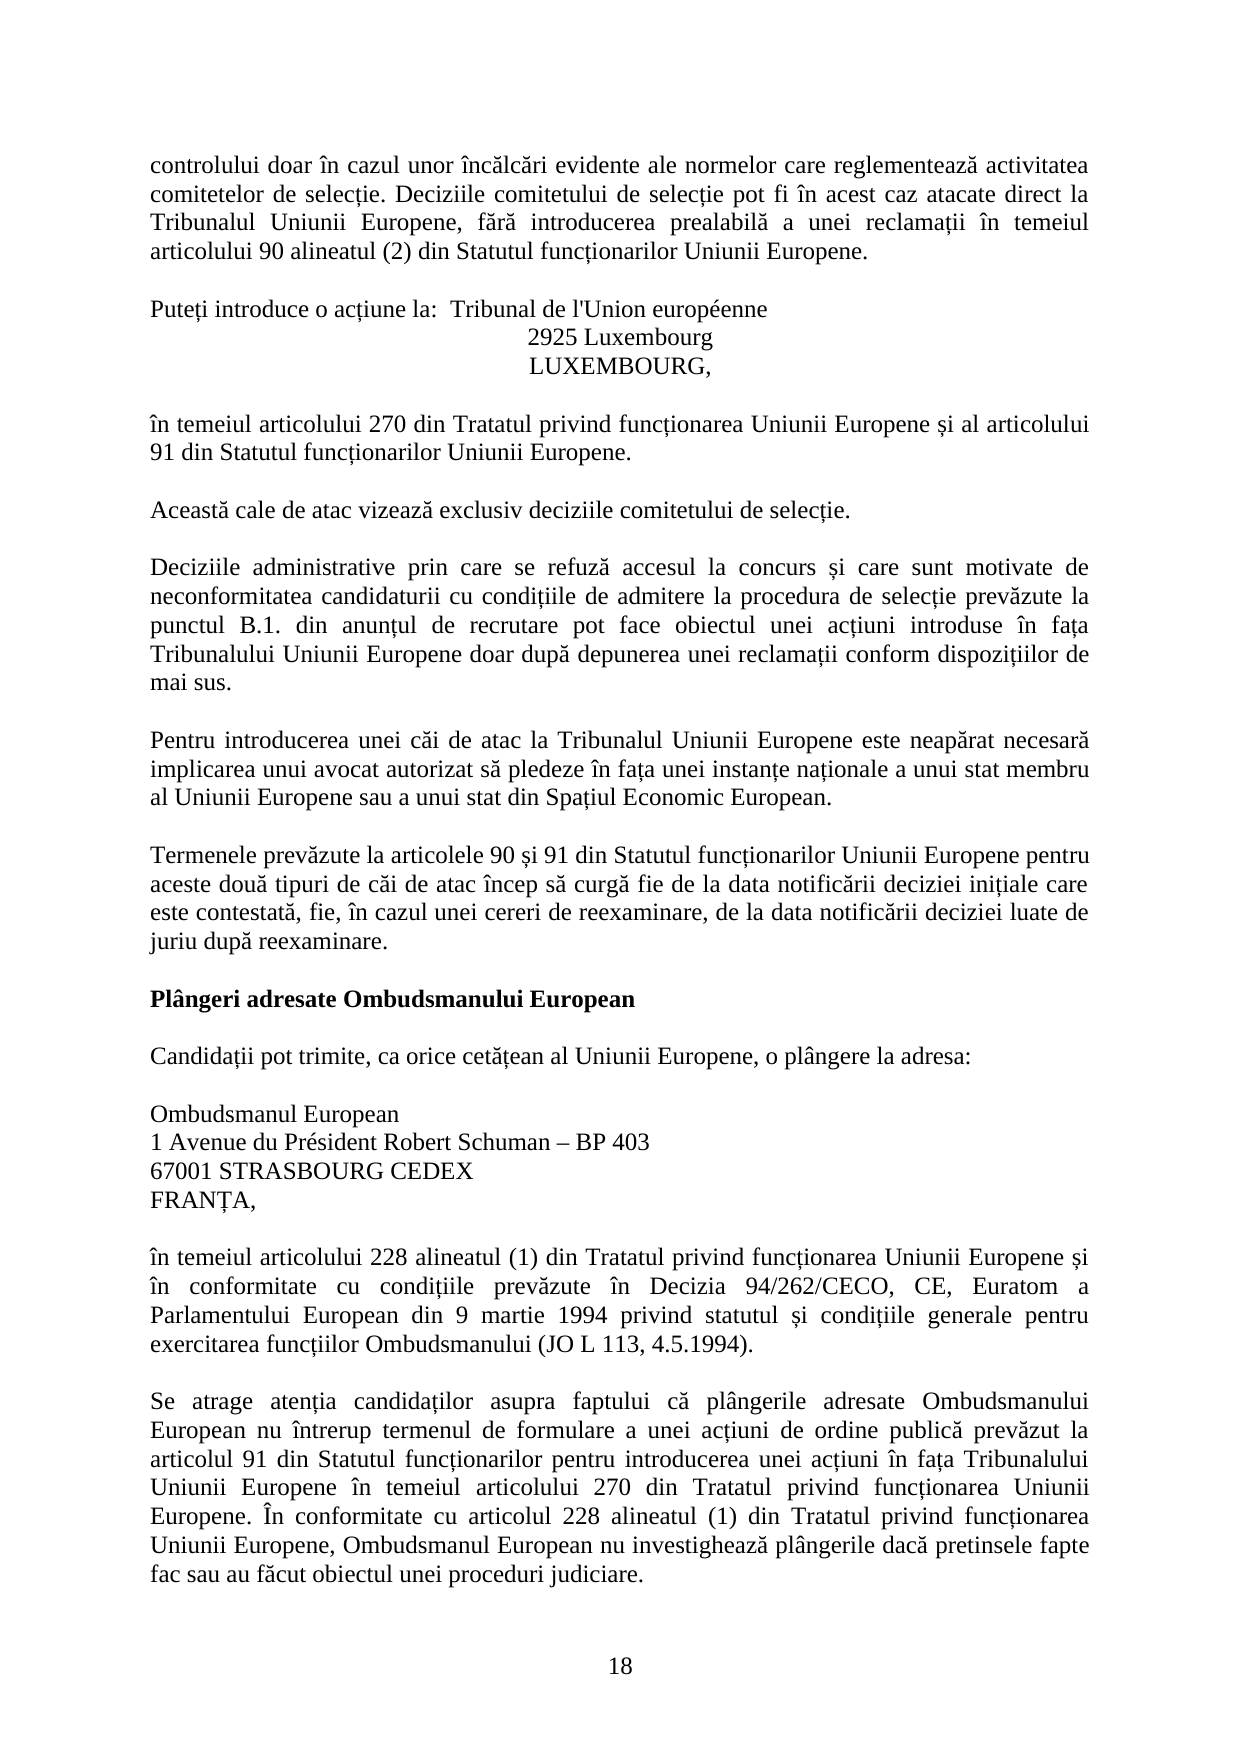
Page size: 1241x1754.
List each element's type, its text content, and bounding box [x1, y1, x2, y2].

text Această cale de atac vizează exclusiv deciziile comitetului de selecție. [150, 495, 1090, 524]
text în temeiul articolului 270 din Tratatul privind funcționarea Uniunii Europene și al articolului 91 din Statutul funcționarilor Uniunii Europene. [150, 409, 1090, 466]
text Pentru introducerea unei căi de atac la Tribunalul Uniunii Europene este neapărat necesară implicarea unui avocat autorizat să pledeze în fața unei instanțe naționale a unui stat membru al Uniunii Europene sau a unui stat din Spațiul Economic European. [150, 725, 1090, 811]
text Puteți introduce o acțiune la: Tribunal de l'Union européenne [150, 294, 1090, 322]
text Plângeri adresate Ombudsmanului European [150, 984, 1090, 1012]
text Candidații pot trimite, ca orice cetățean al Uniunii Europene, o plângere la adresa: [150, 1041, 1090, 1070]
text 2925 Luxembourg [150, 322, 1090, 351]
text în temeiul articolului 228 alineatul (1) din Tratatul privind funcționarea Uniunii Europene și în conformitate cu condițiile prevăzute în Decizia 94/262/CECO, CE, Euratom a Parlamentului European din 9 martie 1994 privind statutul și condițiile generale pentru exercitarea funcțiilor Ombudsmanului (JO L 113, 4.5.1994). [150, 1242, 1090, 1357]
text Ombudsmanul European [150, 1099, 1090, 1127]
text LUXEMBOURG, [150, 351, 1090, 380]
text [150, 150, 1090, 265]
text Termenele prevăzute la articolele 90 și 91 din Statutul funcționarilor Uniunii Europene pentru aceste două tipuri de căi de atac încep să curgă fie de la data notificării deciziei inițiale care este contestată, fie, în cazul unei cereri de reexaminare, de la data notificării deciziei luate de juriu după reexaminare. [120, 840, 1090, 955]
text FRANȚA, [150, 1185, 1090, 1214]
text Deciziile administrative prin care se refuză accesul la concurs și care sunt motivate de neconformitatea candidaturii cu condițiile de admitere la procedura de selecție prevăzute la punctul B.1. din anunțul de recrutare pot face obiectul unei acțiuni introduse în fața Tribunalului Uniunii Europene doar după depunerea unei reclamații conform dispozițiilor de mai sus. [150, 552, 1090, 696]
text Se atrage atenția candidaților asupra faptului că plângerile adresate Ombudsmanului European nu întrerup termenul de formulare a unei acțiuni de ordine publică prevăzut la articolul 91 din Statutul funcționarilor pentru introducerea unei acțiuni în fața Tribunalului Uniunii Europene în temeiul articolului 270 din Tratatul privind funcționarea Uniunii Europene. În conformitate cu articolul 228 alineatul (1) din Tratatul privind funcționarea Uniunii Europene, Ombudsmanul European nu investighează plângerile dacă pretinsele fapte fac sau au făcut obiectul unei proceduri judiciare. [150, 1386, 1090, 1587]
text 1 Avenue du Président Robert Schuman – BP 403 [150, 1127, 1090, 1156]
text 67001 STRASBOURG CEDEX [150, 1156, 1090, 1185]
